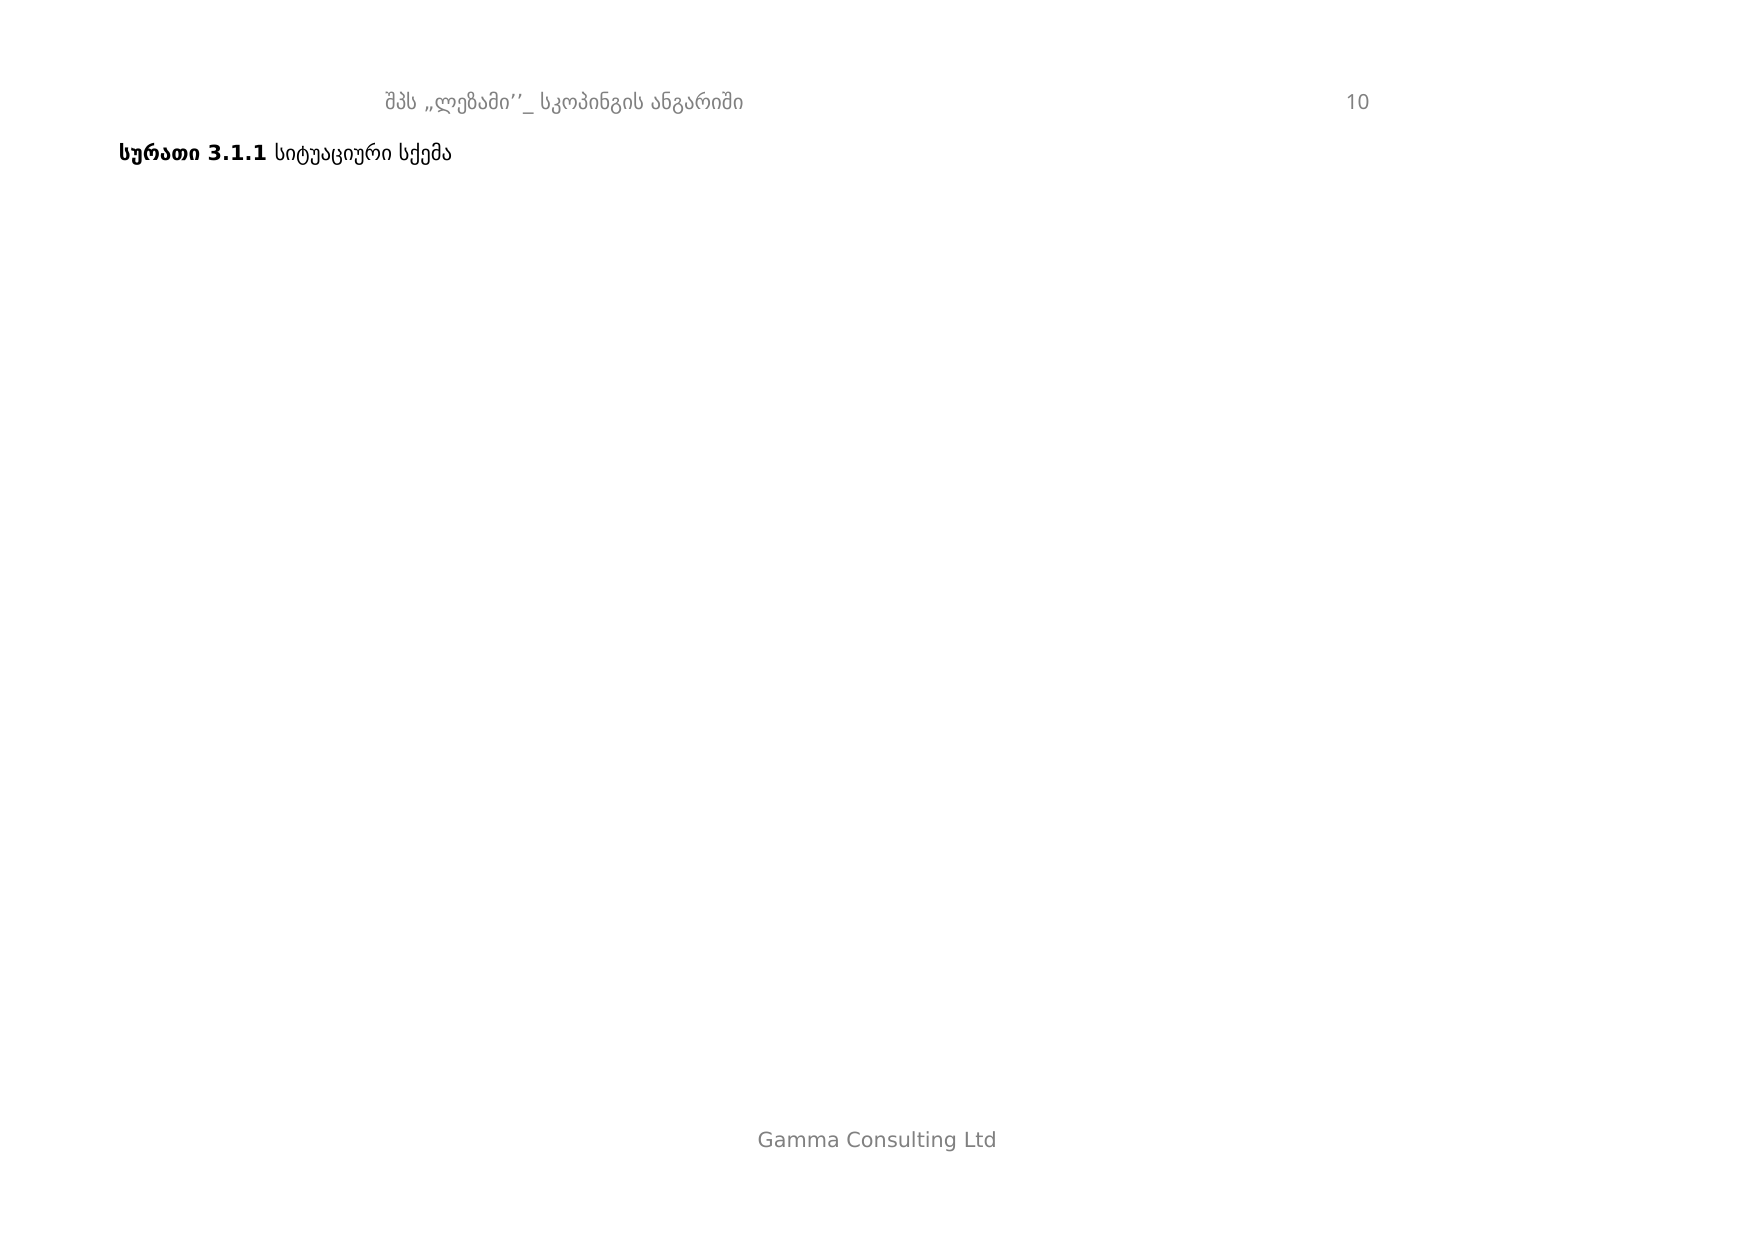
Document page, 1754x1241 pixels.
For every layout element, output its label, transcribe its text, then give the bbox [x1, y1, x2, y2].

text სურათი 3.1.1 სიტუაციური სქემა [118, 141, 1635, 165]
